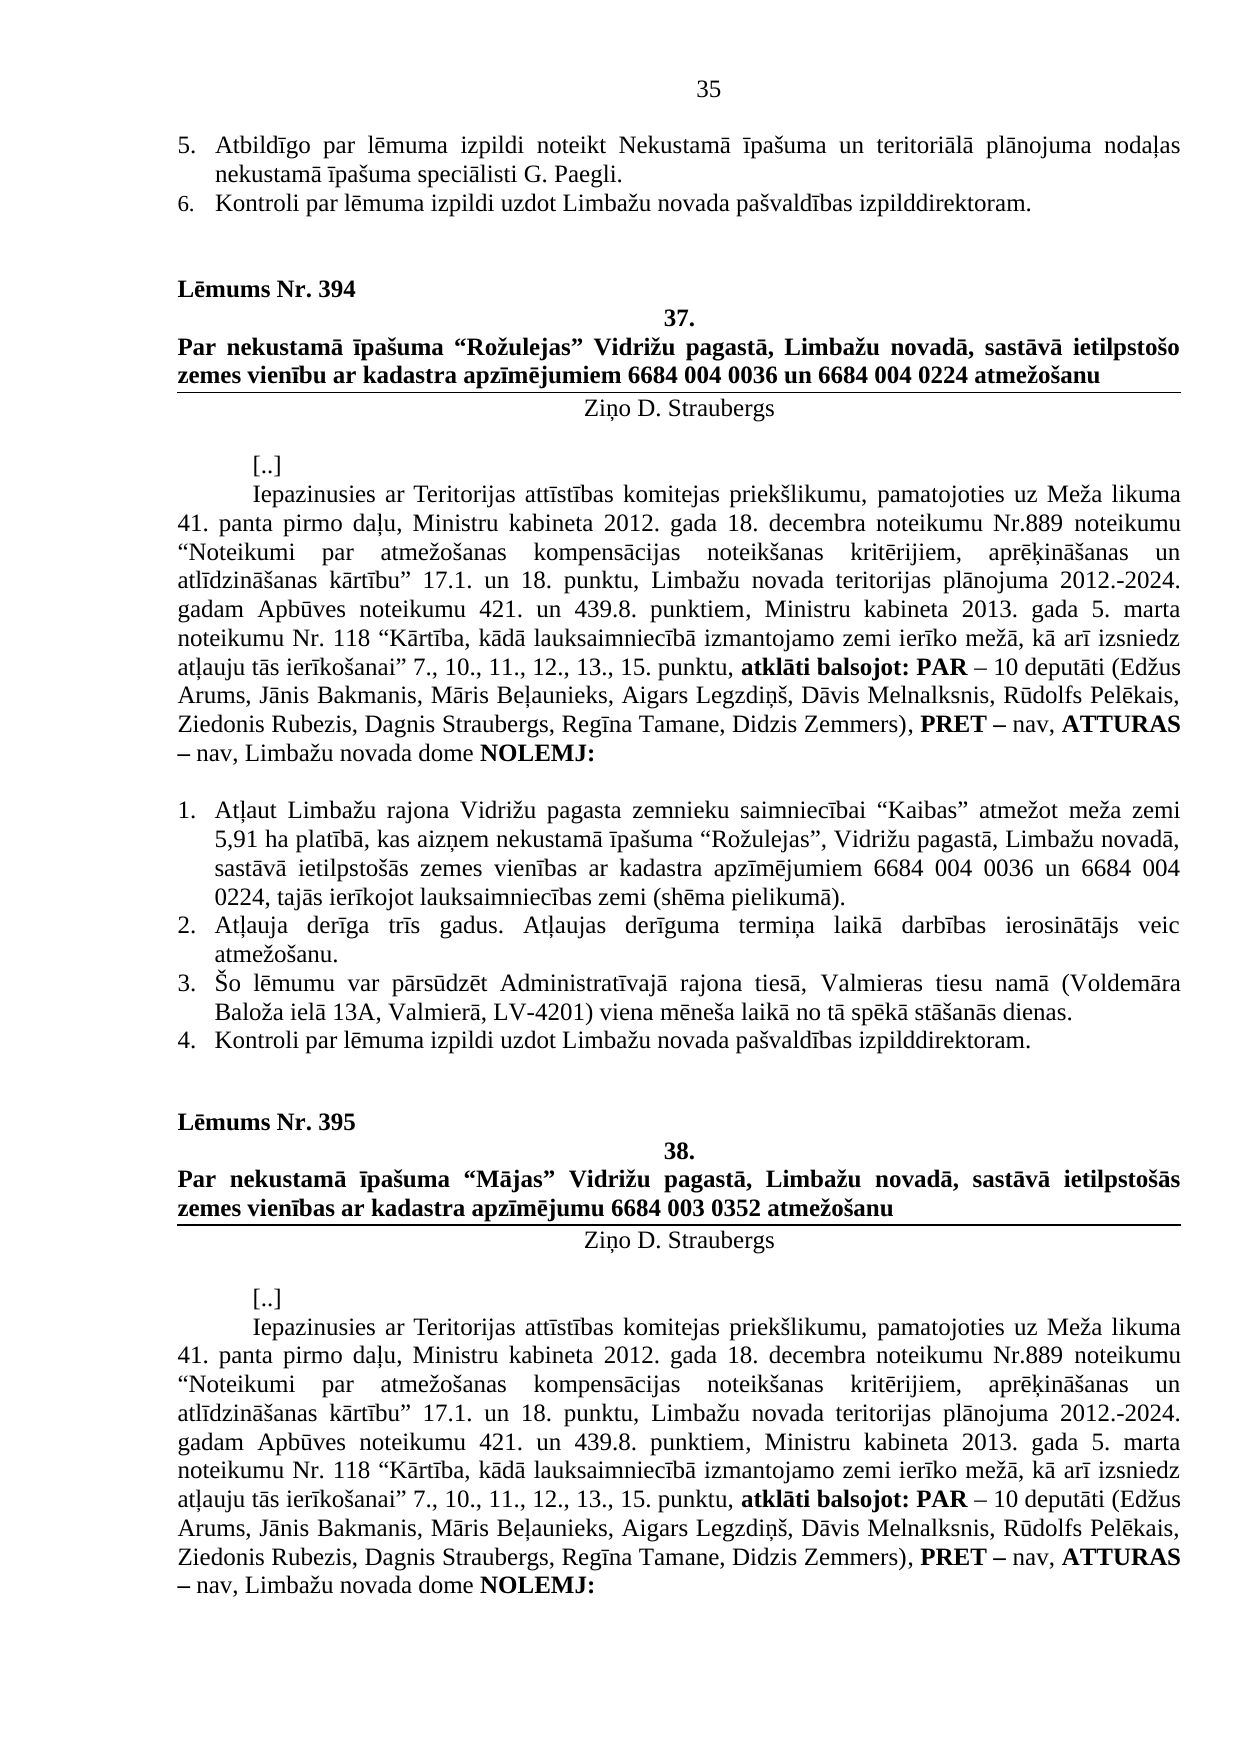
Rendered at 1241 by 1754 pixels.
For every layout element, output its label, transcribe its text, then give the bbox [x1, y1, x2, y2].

text Iepazinusies ar Teritorijas attīstības komitejas priekšlikumu, pamatojoties uz Meža likuma 41. panta pirmo daļu, Ministru kabineta 2012. gada 18. decembra noteikumu Nr.889 noteikumu “Noteikumi par atmežošanas kompensācijas noteikšanas kritērijiem, aprēķināšanas un atlīdzināšanas kārtību” 17.1. un 18. punktu, Limbažu novada teritorijas plānojuma 2012.-2024. gadam Apbūves noteikumu 421. un 439.8. punktiem, Ministru kabineta 2013. gada 5. marta noteikumu Nr. 118 “Kārtība, kādā lauksaimniecībā izmantojamo zemi ierīko mežā, kā arī izsniedz atļauju tās ierīkošanai” 7., 10., 11., 12., 13., 15. punktu, atklāti balsojot: PAR – 10 deputāti (Edžus Arums, Jānis Bakmanis, Māris Beļaunieks, Aigars Legzdiņš, Dāvis Melnalksnis, Rūdolfs Pelēkais, Ziedonis Rubezis, Dagnis Straubergs, Regīna Tamane, Didzis Zemmers), PRET – nav, ATTURAS – nav, Limbažu novada dome NOLEMJ: [177, 479, 1181, 767]
text Ziņo D. Straubergs [177, 1226, 1181, 1254]
text Lēmums Nr. 394 [177, 274, 1181, 303]
list Atļaut Limbažu rajona Vidrižu pagasta zemnieku saimniecībai “Kaibas” atmežot meža zemi 5,91 ha platībā, kas aizņem nekustamā īpašuma “Rožulejas”, Vidrižu pagastā, Limbažu novadā, sastāvā ietilpstošās zemes vienības ar kadastra apzīmējumiem 6684 004 0036 un 6684 004 0224, tajās ierīkojot lauksaimniecības zemi (shēma pielikumā). [177, 796, 1181, 911]
list Kontroli par lēmuma izpildi uzdot Limbažu novada pašvaldības izpilddirektoram. [177, 1026, 1181, 1054]
text Iepazinusies ar Teritorijas attīstības komitejas priekšlikumu, pamatojoties uz Meža likuma 41. panta pirmo daļu, Ministru kabineta 2012. gada 18. decembra noteikumu Nr.889 noteikumu “Noteikumi par atmežošanas kompensācijas noteikšanas kritērijiem, aprēķināšanas un atlīdzināšanas kārtību” 17.1. un 18. punktu, Limbažu novada teritorijas plānojuma 2012.-2024. gadam Apbūves noteikumu 421. un 439.8. punktiem, Ministru kabineta 2013. gada 5. marta noteikumu Nr. 118 “Kārtība, kādā lauksaimniecībā izmantojamo zemi ierīko mežā, kā arī izsniedz atļauju tās ierīkošanai” 7., 10., 11., 12., 13., 15. punktu, atklāti balsojot: PAR – 10 deputāti (Edžus Arums, Jānis Bakmanis, Māris Beļaunieks, Aigars Legzdiņš, Dāvis Melnalksnis, Rūdolfs Pelēkais, Ziedonis Rubezis, Dagnis Straubergs, Regīna Tamane, Didzis Zemmers), PRET – nav, ATTURAS – nav, Limbažu novada dome NOLEMJ: [177, 1312, 1181, 1599]
text Par nekustamā īpašuma “Rožulejas” Vidrižu pagastā, Limbažu novadā, sastāvā ietilpstošo zemes vienību ar kadastra apzīmējumiem 6684 004 0036 un 6684 004 0224 atmežošanu [177, 332, 1181, 392]
text [..] [177, 451, 1181, 479]
list Atļauja derīga trīs gadus. Atļaujas derīguma termiņa laikā darbības ierosinātājs veic atmežošanu. [177, 911, 1181, 968]
list Kontroli par lēmuma izpildi uzdot Limbažu novada pašvaldības izpilddirektoram. [177, 188, 1181, 217]
text [..] [177, 1283, 1181, 1312]
text Lēmums Nr. 395 [177, 1107, 1181, 1136]
text Par nekustamā īpašuma “Mājas” Vidrižu pagastā, Limbažu novadā, sastāvā ietilpstošās zemes vienības ar kadastra apzīmējumu 6684 003 0352 atmežošanu [177, 1164, 1181, 1224]
text Ziņo D. Straubergs [177, 393, 1181, 422]
text 38. [177, 1136, 1181, 1164]
list Atbildīgo par lēmuma izpildi noteikt Nekustamā īpašuma un teritoriālā plānojuma nodaļas nekustamā īpašuma speciālisti G. Paegli. [177, 131, 1181, 188]
text 37. [177, 303, 1181, 332]
list Šo lēmumu var pārsūdzēt Administratīvajā rajona tiesā, Valmieras tiesu namā (Voldemāra Baloža ielā 13A, Valmierā, LV-4201) viena mēneša laikā no tā spēkā stāšanās dienas. [177, 968, 1181, 1026]
